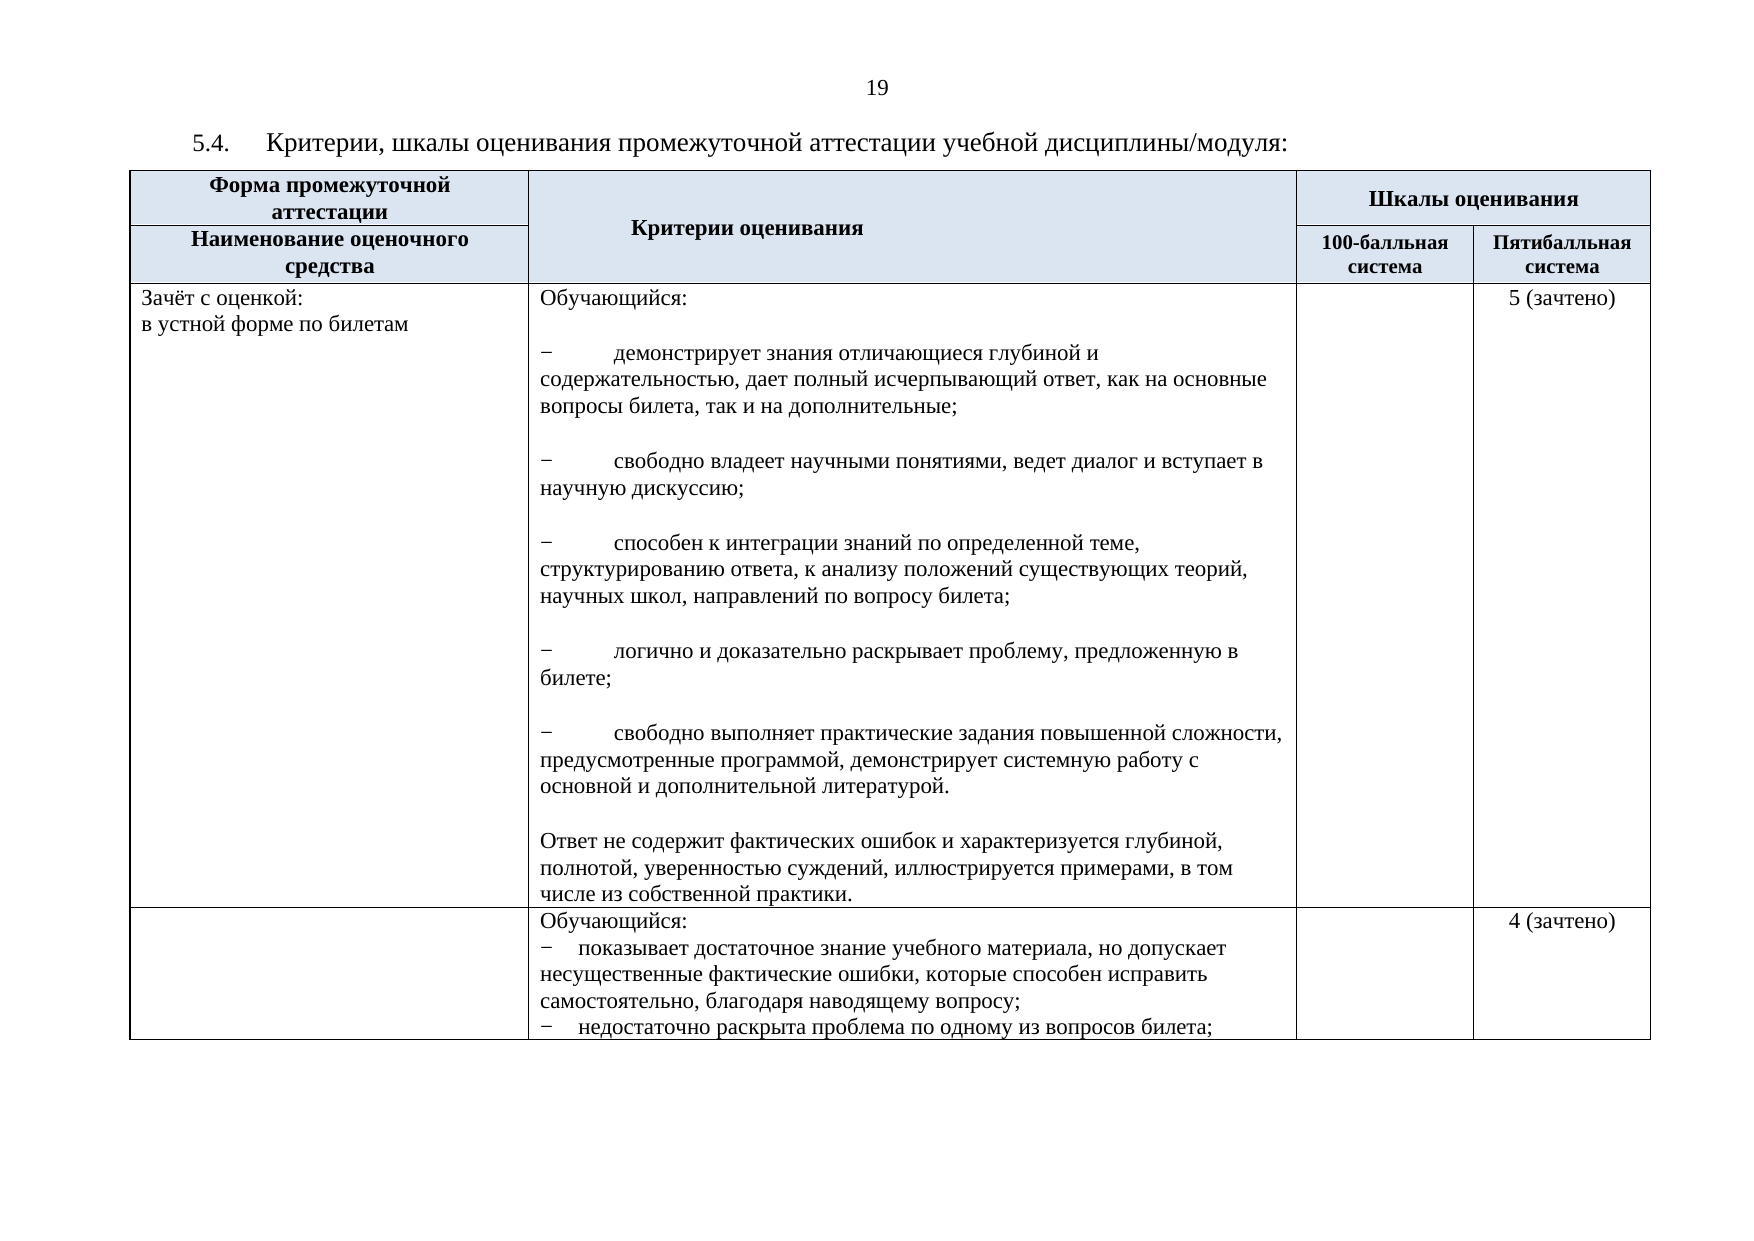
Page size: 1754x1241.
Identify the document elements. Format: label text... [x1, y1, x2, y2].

table_cell Наименование оценочного средства [131, 226, 528, 282]
table_header Шкалы оценивания [1297, 171, 1650, 224]
subtitle Критерии, шкалы оценивания промежуточной аттестации учебной дисциплины/модуля: [192, 127, 1636, 158]
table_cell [529, 908, 1296, 1039]
table_header Критерии оценивания [529, 171, 1296, 282]
table_cell Зачёт с оценкой: в устной форме по билетам [131, 284, 528, 907]
table_header Форма промежуточной аттестации [131, 171, 528, 224]
table_cell [1297, 284, 1473, 907]
table_cell 100-балльная система [1297, 226, 1473, 282]
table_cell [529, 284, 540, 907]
table_cell 4 (зачтено) [1474, 908, 1650, 1039]
table_cell [1297, 908, 1473, 1039]
table_cell Пятибалльная система [1474, 226, 1650, 282]
table_cell [131, 908, 528, 1039]
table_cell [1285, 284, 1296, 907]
table_cell 5 (зачтено) [1474, 284, 1650, 907]
